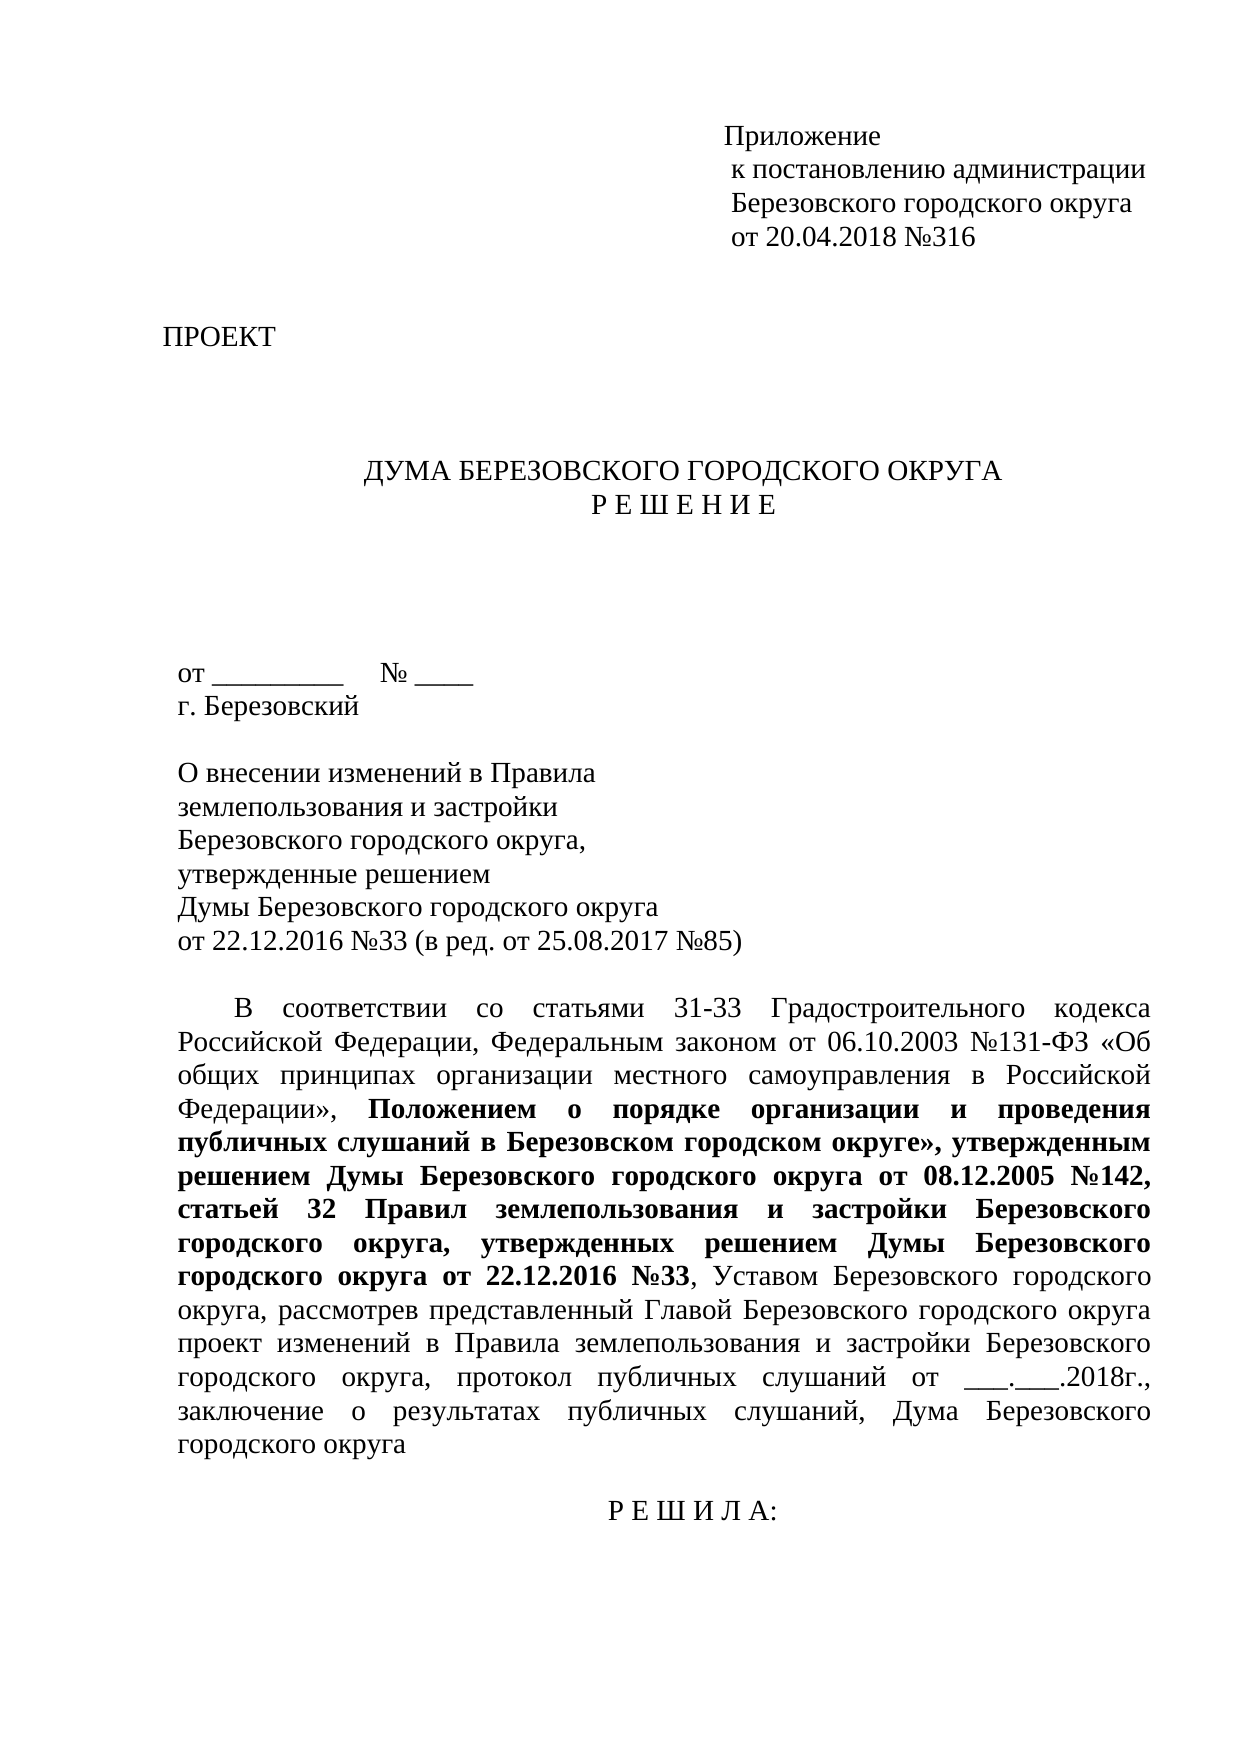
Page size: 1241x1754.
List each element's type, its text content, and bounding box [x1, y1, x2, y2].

text от 22.12.2016 №33 (в ред. от 25.08.2017 №85) [177, 923, 1152, 957]
text Приложение [192, 118, 1152, 152]
text Р Е Ш И Л А: [177, 1493, 1152, 1527]
text Березовского городского округа [192, 185, 1152, 219]
text г. Березовский [177, 688, 1152, 722]
text землепользования и застройки [177, 789, 1152, 822]
text В соответствии со статьями 31-33 Градостроительного кодекса Российской Федерации, Федеральным законом от 06.10.2003 №131-ФЗ «Об общих принципах организации местного самоуправления в Российской Федерации», Положением о порядке организации и проведения публичных слушаний в Березовском городском округе», утвержденным решением Думы Березовского городского округа от 08.12.2005 №142, статьей 32 Правил землепользования и застройки Березовского городского округа, утвержденных решением Думы Березовского городского округа от 22.12.2016 №33, Уставом Березовского городского округа, рассмотрев представленный Главой Березовского городского округа проект изменений в Правила землепользования и застройки Березовского городского округа, протокол публичных слушаний от ___.___.2018г., заключение о результатах публичных слушаний, Дума Березовского городского округа [177, 990, 1152, 1460]
text утвержденные решением [177, 856, 1152, 889]
text к постановлению администрации [192, 152, 1152, 185]
text от 20.04.2018 №316 [192, 219, 1152, 252]
text ДУМА БЕРЕЗОВСКОГО ГОРОДСКОГО ОКРУГА [192, 453, 1152, 487]
text О внесении изменений в Правила [177, 755, 1152, 789]
text Думы Березовского городского округа [177, 889, 1152, 923]
text ПРОЕКТ [162, 319, 1152, 353]
text Р Е Ш Е Н И Е [192, 487, 1152, 521]
text от _________ № ____ [177, 655, 1152, 688]
text Березовского городского округа, [177, 822, 1152, 856]
